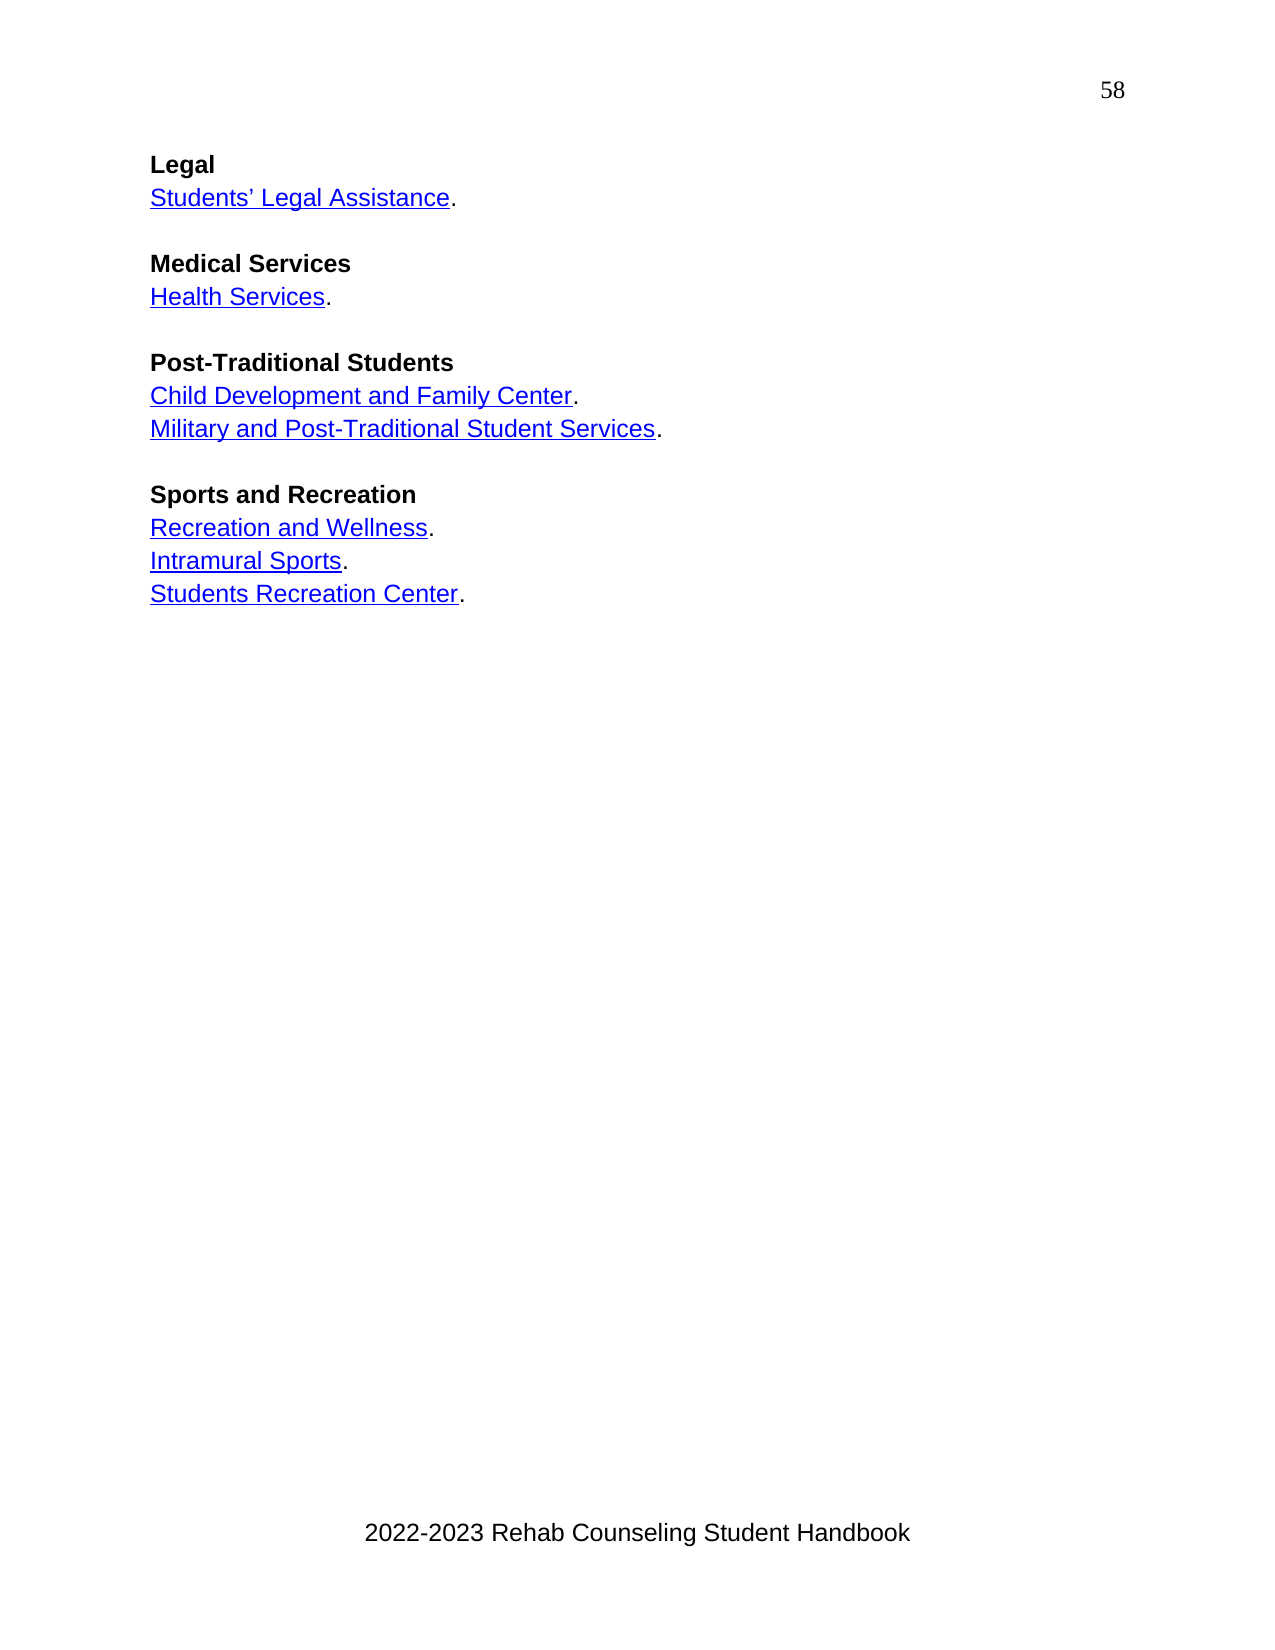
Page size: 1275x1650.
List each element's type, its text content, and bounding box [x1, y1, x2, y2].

text Military and Post-Traditional Student Services. [150, 414, 1125, 443]
text Sports and Recreation [150, 480, 1125, 509]
text Medical Services [150, 249, 1125, 278]
text Intramural Sports. [150, 546, 1125, 575]
text Students’ Legal Assistance. [150, 183, 1125, 212]
text Recreation and Wellness. [150, 513, 1125, 542]
text Health Services. [150, 282, 1125, 311]
text Students Recreation Center. [150, 579, 1125, 608]
text Child Development and Family Center. [150, 381, 1125, 410]
text Post-Traditional Students [150, 348, 1125, 377]
text Legal [150, 150, 1125, 179]
